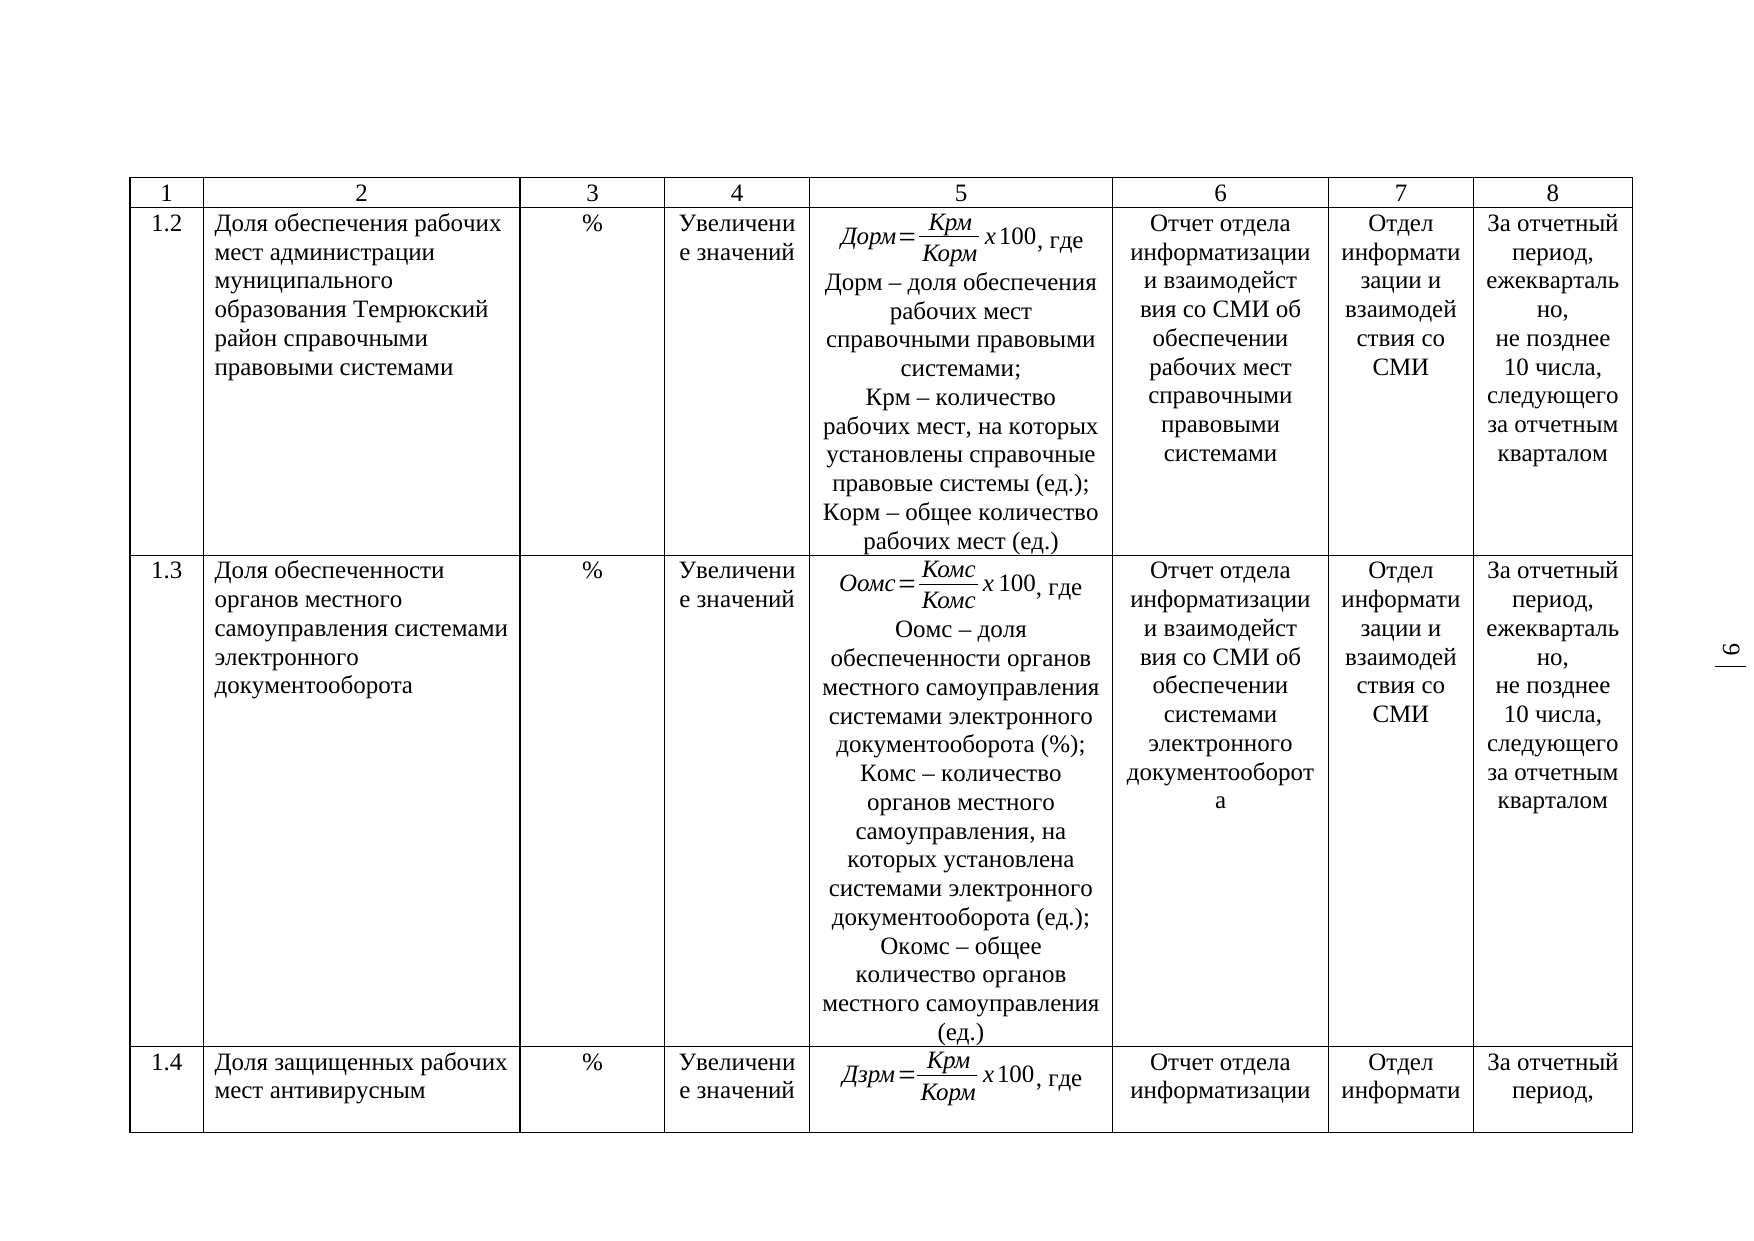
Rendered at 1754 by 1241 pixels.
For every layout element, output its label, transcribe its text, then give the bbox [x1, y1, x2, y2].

table_header 2 [204, 178, 519, 207]
table_header 6 [1113, 178, 1328, 207]
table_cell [1474, 1047, 1632, 1132]
table_cell , где Оомс – доля обеспеченности органов местного самоуправления системами электронного документооборота (%); Комс – количество органов местного самоуправления, на которых установлена системами электронного документооборота (ед.); Окомс – общее количество органов местного самоуправления (ед.) [810, 556, 1112, 1046]
table_cell Отдел информатизации и взаимодействия со СМИ [1329, 556, 1473, 1046]
table_cell Доля обеспечения рабочих мест администрации муниципального образования Темрюкский район справочными правовыми системами [204, 208, 519, 554]
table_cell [810, 1047, 1112, 1132]
table_cell Доля обеспеченности органов местного самоуправления системами электронного документооборота [204, 556, 519, 1046]
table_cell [1329, 1047, 1473, 1132]
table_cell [1329, 208, 1473, 554]
table_cell Увеличение значений [665, 208, 809, 554]
table_cell 1.3 [131, 556, 203, 1046]
table_cell , где Дорм – доля обеспечения рабочих мест справочными правовыми системами; Крм – количество рабочих мест, на которых установлены справочные правовые системы (ед.); Корм – общее количество рабочих мест (ед.) [810, 208, 1112, 554]
table_header 7 [1329, 178, 1473, 207]
table_cell Отчет отдела информатизации и взаимодейст вия со СМИ об обеспечении системами электронного документооборота [1113, 556, 1328, 1046]
table_header 3 [521, 178, 664, 207]
table_cell Увеличение значений [665, 556, 809, 1046]
table_cell Отчет отдела информатизации и взаимодейст вия со СМИ об обеспечении рабочих мест справочными правовыми системами [1113, 208, 1328, 554]
table_header 5 [810, 178, 1112, 207]
table_header 8 [1474, 178, 1632, 207]
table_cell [1113, 1047, 1328, 1132]
table_cell Увеличение значений [665, 1047, 809, 1132]
table_cell 1.2 [131, 208, 203, 554]
table_cell % [521, 556, 664, 1046]
table_header 1 [131, 178, 203, 207]
table_cell % [521, 1047, 664, 1132]
table_cell За отчетный период, ежеквартально, не позднее 10 числа, следующего за отчетным кварталом [1474, 556, 1632, 1046]
table_header 4 [665, 178, 809, 207]
table_cell % [521, 208, 664, 554]
table_cell 1.4 [131, 1047, 203, 1132]
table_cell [204, 1047, 519, 1132]
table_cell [1474, 208, 1632, 554]
